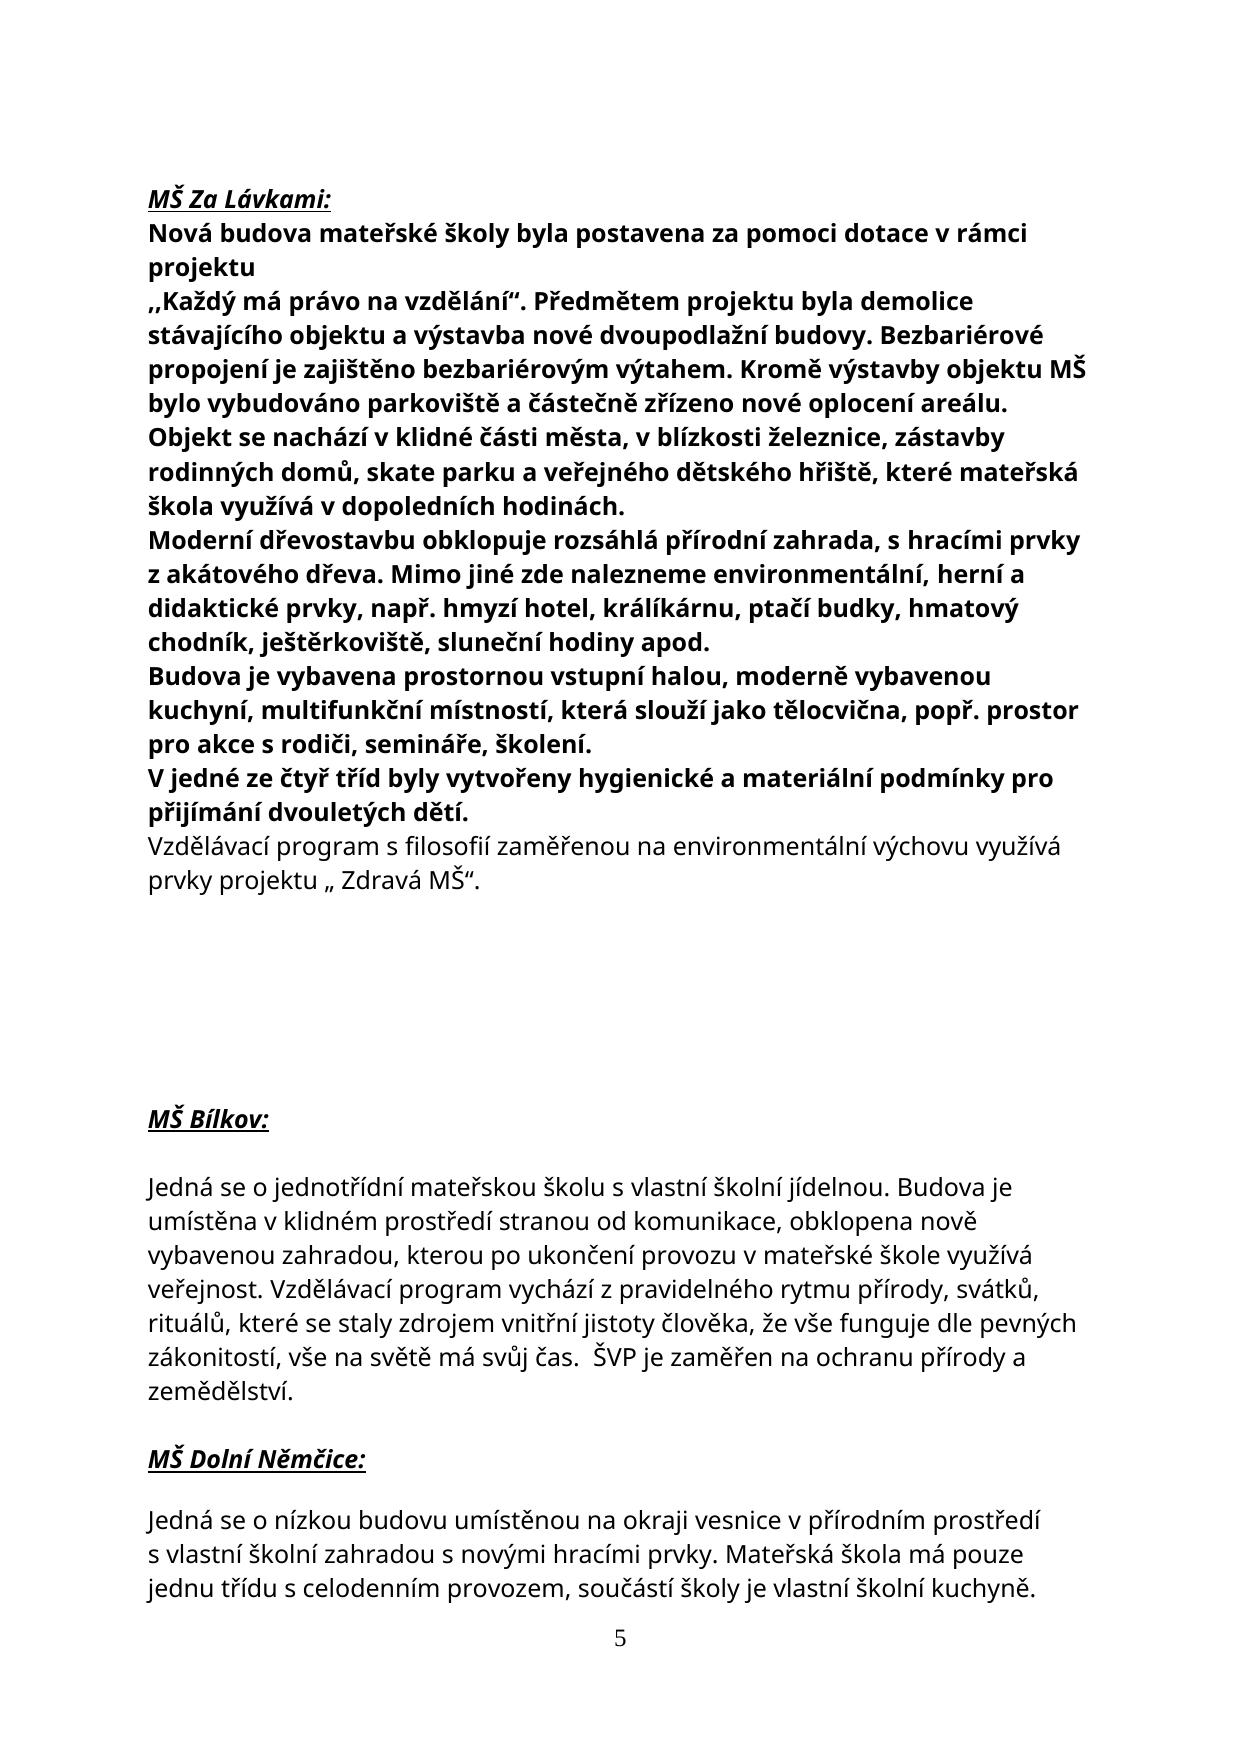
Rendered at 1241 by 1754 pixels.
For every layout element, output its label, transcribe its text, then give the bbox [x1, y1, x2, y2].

text MŠ Za Lávkami: [148, 182, 1093, 216]
text Budova je vybavena prostornou vstupní halou, moderně vybavenou kuchyní, multifunkční místností, která slouží jako tělocvična, popř. prostor pro akce s rodiči, semináře, školení. [148, 658, 1093, 761]
text Moderní dřevostavbu obklopuje rozsáhlá přírodní zahrada, s hracími prvky z akátového dřeva. Mimo jiné zde nalezneme environmentální, herní a didaktické prvky, např. hmyzí hotel, králíkárnu, ptačí budky, hmatový chodník, ještěrkoviště, sluneční hodiny apod. [148, 522, 1093, 658]
text V jedné ze čtyř tříd byly vytvořeny hygienické a materiální podmínky pro přijímání dvouletých dětí. [148, 761, 1093, 829]
text Nová budova mateřské školy byla postavena za pomoci dotace v rámci projektu [148, 216, 1093, 284]
text Vzdělávací program s filosofií zaměřenou na environmentální výchovu využívá prvky projektu „ Zdravá MŠ“. [148, 829, 1093, 897]
text MŠ Bílkov: [148, 1101, 1093, 1135]
text ,,Každý má právo na vzdělání“. Předmětem projektu byla demolice stávajícího objektu a výstavba nové dvoupodlažní budovy. Bezbariérové propojení je zajištěno bezbariérovým výtahem. Kromě výstavby objektu MŠ bylo vybudováno parkoviště a částečně zřízeno nové oplocení areálu. Objekt se nachází v klidné části města, v blízkosti železnice, zástavby rodinných domů, skate parku a veřejného dětského hřiště, které mateřská škola využívá v dopoledních hodinách. [148, 284, 1093, 522]
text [148, 1502, 1093, 1604]
text Jedná se o jednotřídní mateřskou školu s vlastní školní jídelnou. Budova je umístěna v klidném prostředí stranou od komunikace, obklopena nově vybavenou zahradou, kterou po ukončení provozu v mateřské škole využívá veřejnost. Vzdělávací program vychází z pravidelného rytmu přírody, svátků, rituálů, které se staly zdrojem vnitřní jistoty člověka, že vše funguje dle pevných zákonitostí, vše na světě má svůj čas. ŠVP je zaměřen na ochranu přírody a zemědělství. [148, 1169, 1093, 1408]
text MŠ Dolní Němčice: [148, 1442, 1093, 1476]
